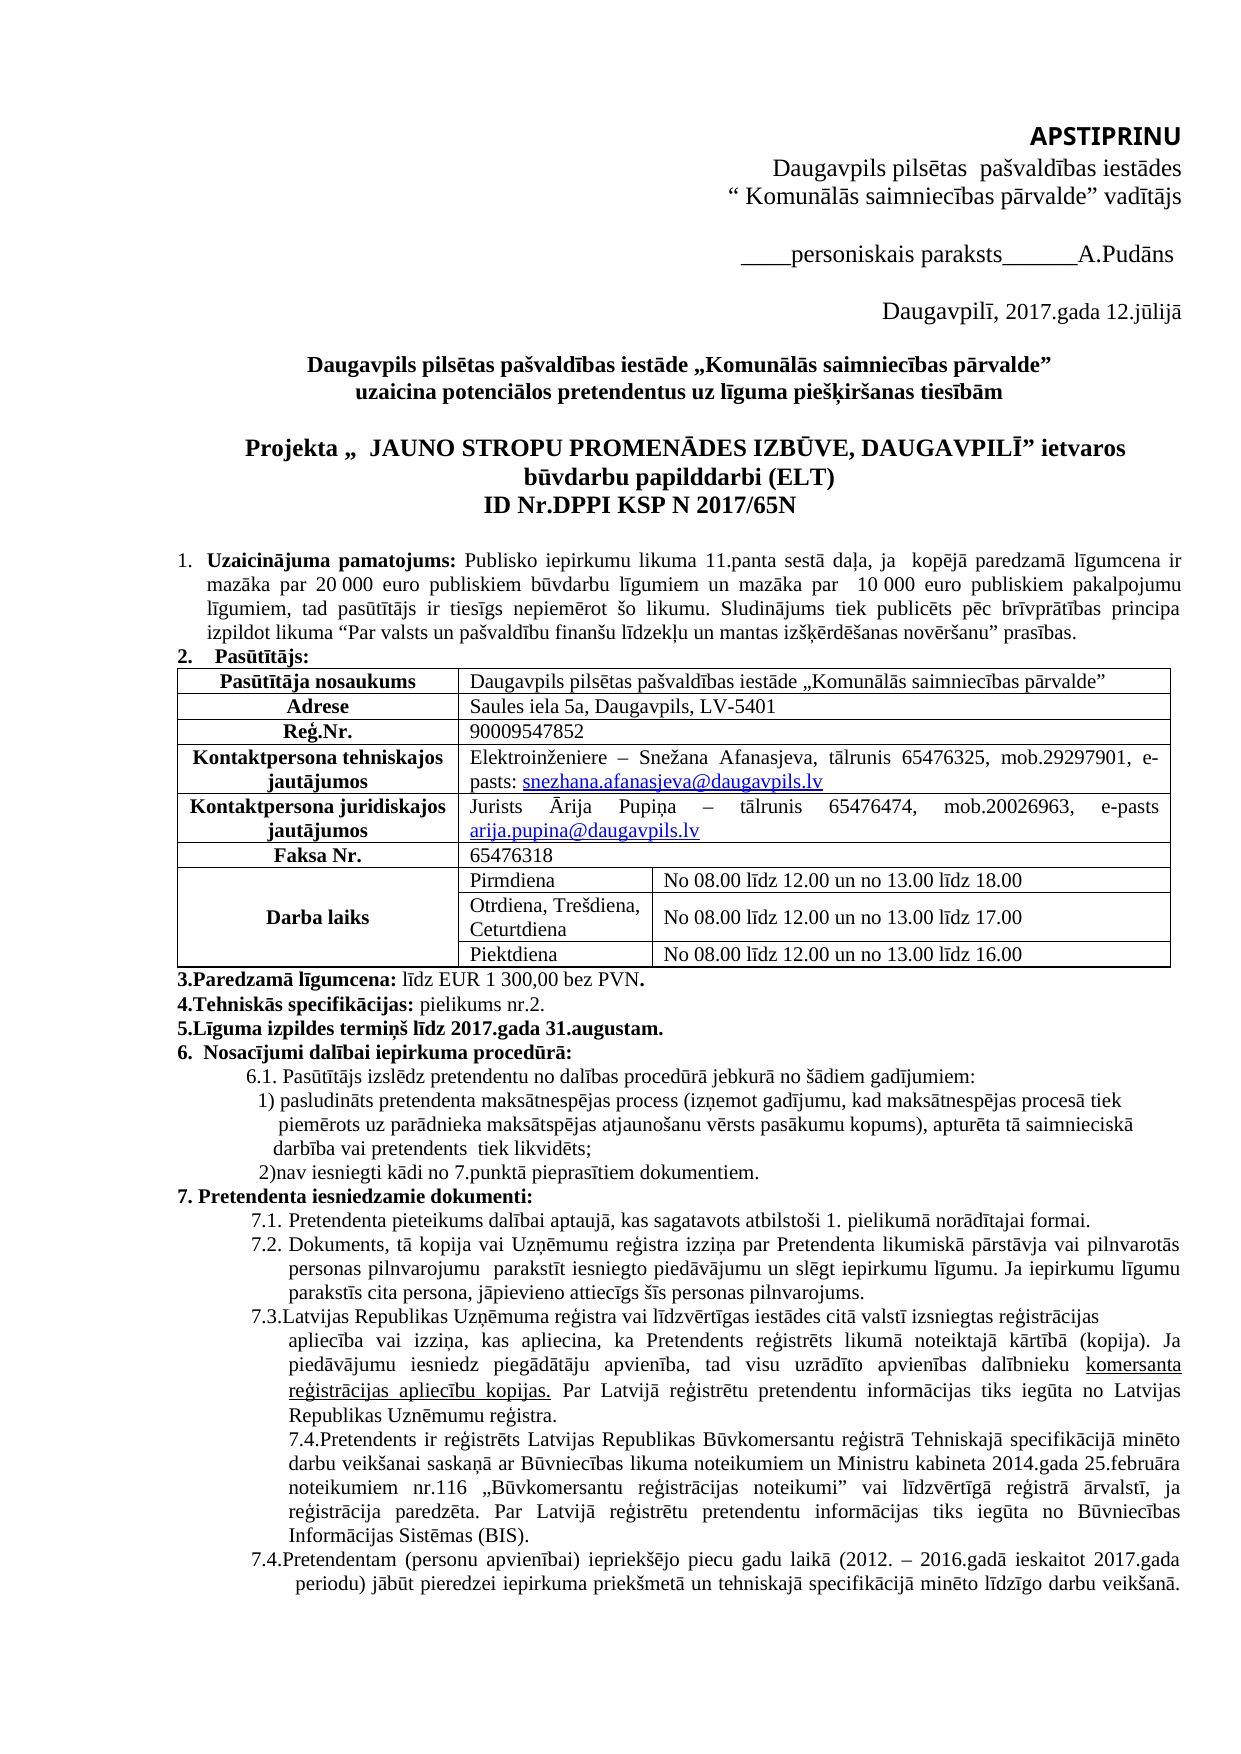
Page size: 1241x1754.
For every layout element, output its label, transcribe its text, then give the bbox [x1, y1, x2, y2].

list Dokuments, tā kopija vai Uzņēmumu reģistra izziņa par Pretendenta likumiskā pārstāvja vai pilnvarotās personas pilnvarojumu parakstīt iesniegto piedāvājumu un slēgt iepirkumu līgumu. Ja iepirkumu līgumu parakstīs cita persona, jāpievieno attiecīgs šīs personas pilnvarojums. [251, 1232, 1182, 1304]
table_cell Elektroinženiere – Snežana Afanasjeva, tālrunis 65476325, mob.29297901, e-pasts: snezhana.afanasjeva@daugavpils.lv [459, 745, 1170, 793]
table_cell Adrese [178, 694, 458, 718]
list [251, 1547, 1182, 1595]
text 5.Līguma izpildes termiņš līdz 2017.gada 31.augustam. [177, 1016, 1182, 1039]
table_cell Darba laiks [178, 868, 458, 966]
text 3.Paredzamā līgumcena: līdz EUR 1 300,00 bez PVN. [177, 967, 1182, 991]
text piemērots uz parādnieka maksātspējas atjaunošanu vērsts pasākumu kopums), apturēta tā saimnieciskā [252, 1112, 1182, 1136]
table_cell No 08.00 līdz 12.00 un no 13.00 līdz 16.00 [653, 942, 1170, 966]
text ID Nr.DPPI KSP N 2017/65N [177, 490, 1182, 519]
list apliecība vai izziņa, kas apliecina, ka Pretendents reģistrēts likumā noteiktajā kārtībā (kopija). Ja piedāvājumu iesniedz piegādātāju apvienība, tad visu uzrādīto apvienības dalībnieku komersanta reģistrācijas apliecību kopijas. Par Latvijā reģistrētu pretendentu informācijas tiks iegūta no Latvijas Republikas Uznēmumu reģistra. [288, 1328, 1182, 1427]
list Pretendenta pieteikums dalībai aptaujā, kas sagatavots atbilstoši 1. pielikumā norādītajai formai. [251, 1208, 1182, 1232]
table_cell Kontaktpersona juridiskajos jautājumos [178, 794, 458, 842]
subtitle Uzaicinājuma pamatojums: Publisko iepirkumu likuma 11.panta sestā daļa, ja kopējā paredzamā līgumcena ir mazāka par 20 000 euro publiskiem būvdarbu līgumiem un mazāka par 10 000 euro publiskiem pakalpojumu līgumiem, tad pasūtītājs ir tiesīgs nepiemērot šo likumu. Sludinājums tiek publicēts pēc brīvprātības principa izpildot likuma “Par valsts un pašvaldību finanšu līdzekļu un mantas izšķērdēšanas novēršanu” prasības. [177, 548, 1182, 644]
table_cell Saules iela 5a, Daugavpils, LV-5401 [459, 694, 1170, 718]
text 4.Tehniskās specifikācijas: pielikums nr.2. [177, 991, 1182, 1016]
text Daugavpilī, 2017.gada 12.jūlijā [177, 296, 1182, 325]
table_cell Kontaktpersona tehniskajos jautājumos [178, 745, 458, 793]
table_cell Faksa Nr. [178, 843, 458, 867]
table_cell Piektdiena [459, 942, 652, 966]
table_cell Reģ.Nr. [178, 720, 458, 743]
table_cell Otrdiena, Trešdiena, Ceturtdiena [459, 893, 652, 941]
text 6. Nosacījumi dalībai iepirkuma procedūrā: [177, 1039, 1182, 1064]
subtitle uzaicina potenciālos pretendentus uz līguma piešķiršanas tiesībām [177, 378, 1182, 404]
subtitle Daugavpils pilsētas pašvaldības iestāde „Komunālās saimniecības pārvalde” [177, 351, 1182, 378]
text “ Komunālās saimniecības pārvalde” vadītājs [177, 181, 1182, 210]
text 1) pasludināts pretendenta maksātnespējas process (izņemot gadījumu, kad maksātnespējas procesā tiek [177, 1088, 1182, 1112]
table_cell Jurists Ārija Pupiņa – tālrunis 65476474, mob.20026963, e-pasts arija.pupina@daugavpils.lv [459, 794, 1170, 842]
table_cell No 08.00 līdz 12.00 un no 13.00 līdz 17.00 [653, 893, 1170, 941]
text ____personiskais paraksts______A.Pudāns [177, 239, 1182, 268]
table_cell 90009547852 [459, 720, 1170, 743]
table_header Daugavpils pilsētas pašvaldības iestāde „Komunālās saimniecības pārvalde” [459, 669, 1170, 693]
text 2)nav iesniegti kādi no 7.punktā pieprasītiem dokumentiem. [177, 1160, 1182, 1184]
text Projekta „ JAUNO STROPU PROMENĀDES IZBŪVE, DAUGAVPILĪ” ietvaros būvdarbu papilddarbi (ELT) [177, 433, 1182, 490]
subtitle Pasūtītājs: [177, 644, 1182, 668]
text darbība vai pretendents tiek likvidēts; [252, 1136, 1182, 1160]
text 6.1. Pasūtītājs izslēdz pretendentu no dalības procedūrā jebkurā no šādiem gadījumiem: [177, 1064, 1182, 1088]
table_cell No 08.00 līdz 12.00 un no 13.00 līdz 18.00 [653, 868, 1170, 892]
table_cell Pirmdiena [459, 868, 652, 892]
text Apstiprinu Daugavpils pilsētas pašvaldības iestādes [177, 118, 1182, 181]
list 7. Pretendenta iesniedzamie dokumenti: [177, 1184, 1182, 1208]
list 7.3.Latvijas Republikas Uzņēmuma reģistra vai līdzvērtīgas iestādes citā valstī izsniegtas reģistrācijas [251, 1304, 1182, 1328]
list 7.4.Pretendents ir reģistrēts Latvijas Republikas Būvkomersantu reģistrā Tehniskajā specifikācijā minēto darbu veikšanai saskaņā ar Būvniecības likuma noteikumiem un Ministru kabineta 2014.gada 25.februāra noteikumiem nr.116 „Būvkomersantu reģistrācijas noteikumi” vai līdzvērtīgā reģistrā ārvalstī, ja reģistrācija paredzēta. Par Latvijā reģistrētu pretendentu informācijas tiks iegūta no Būvniecības Informācijas Sistēmas (BIS). [288, 1427, 1182, 1547]
table_cell 65476318 [459, 843, 1170, 867]
table_header Pasūtītāja nosaukums [178, 669, 458, 693]
